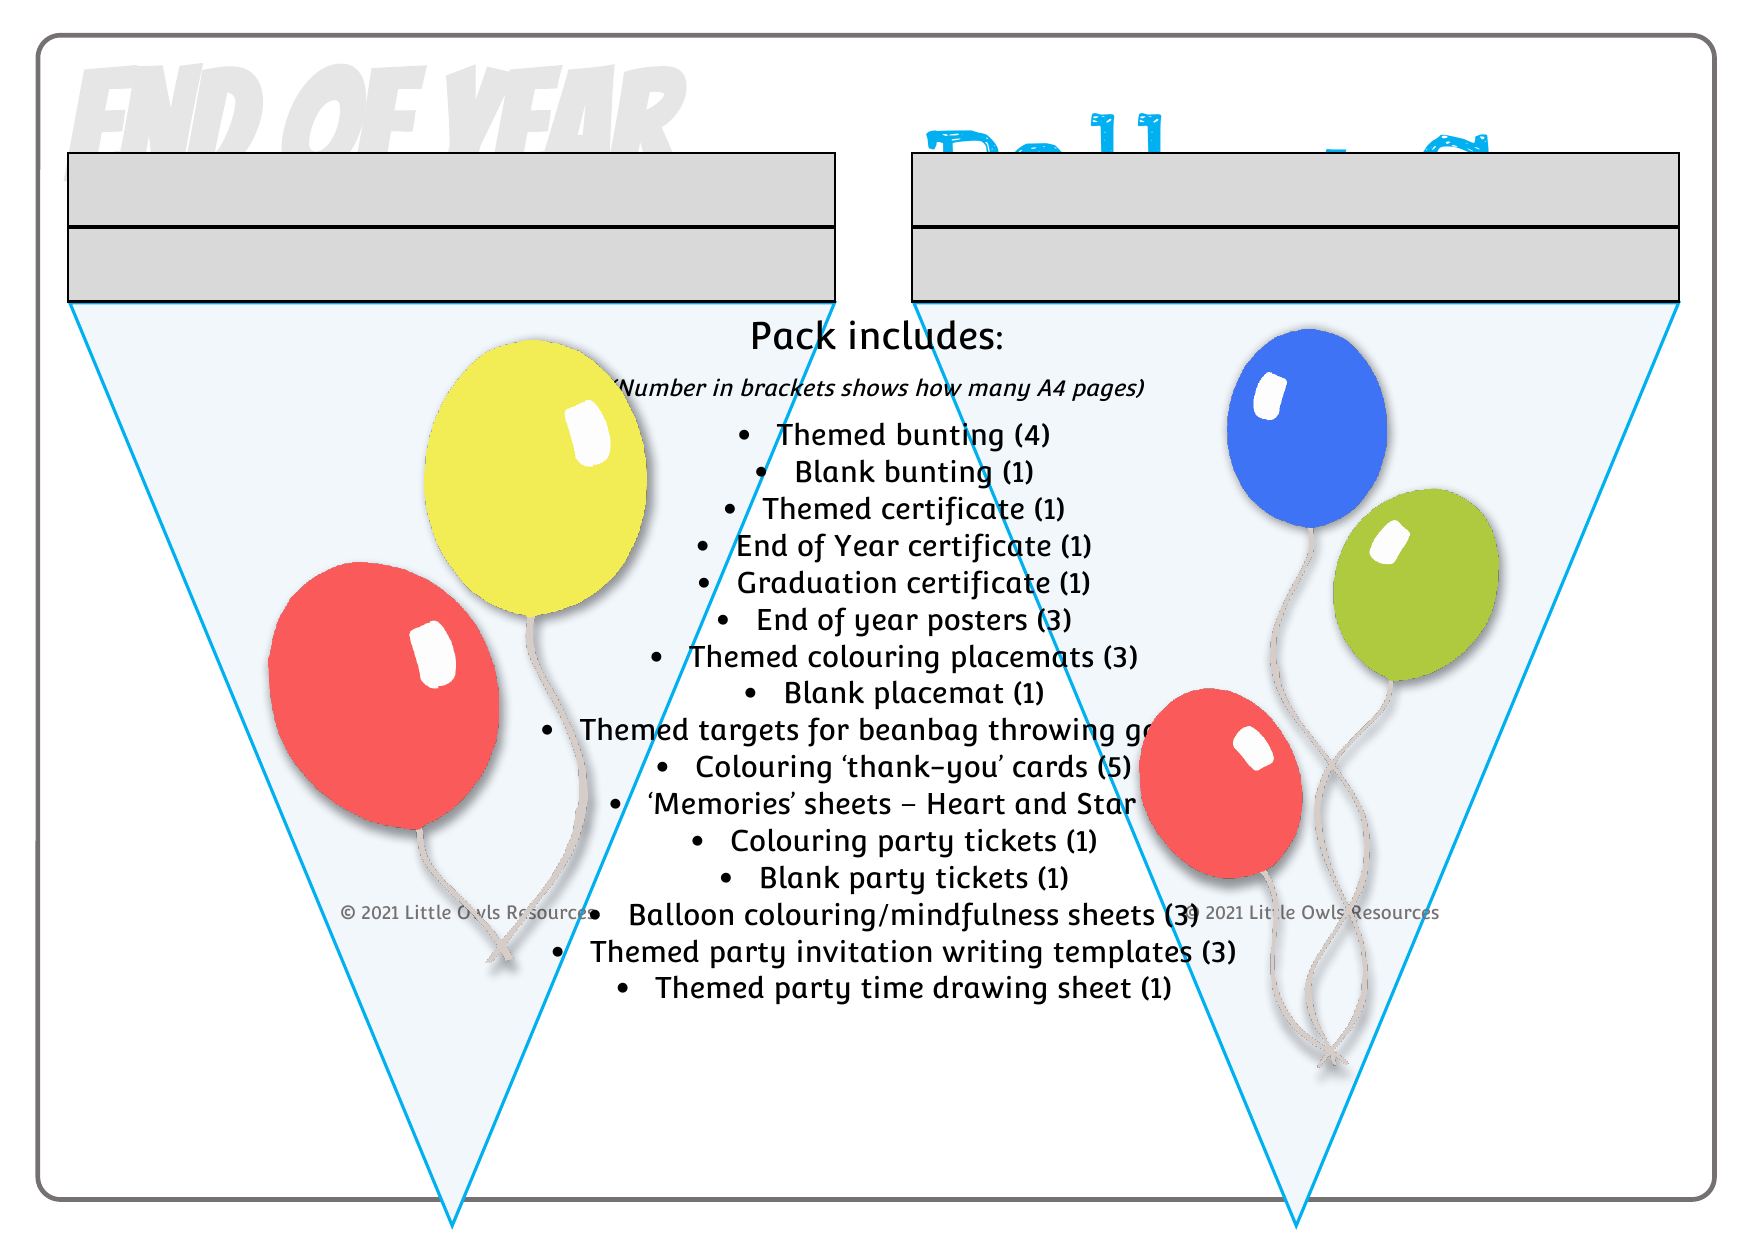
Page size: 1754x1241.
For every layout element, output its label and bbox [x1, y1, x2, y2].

picture [268, 340, 647, 963]
picture [1365, 744, 1499, 1068]
picture [1139, 329, 1499, 1068]
picture [268, 789, 340, 963]
picture [564, 763, 647, 963]
